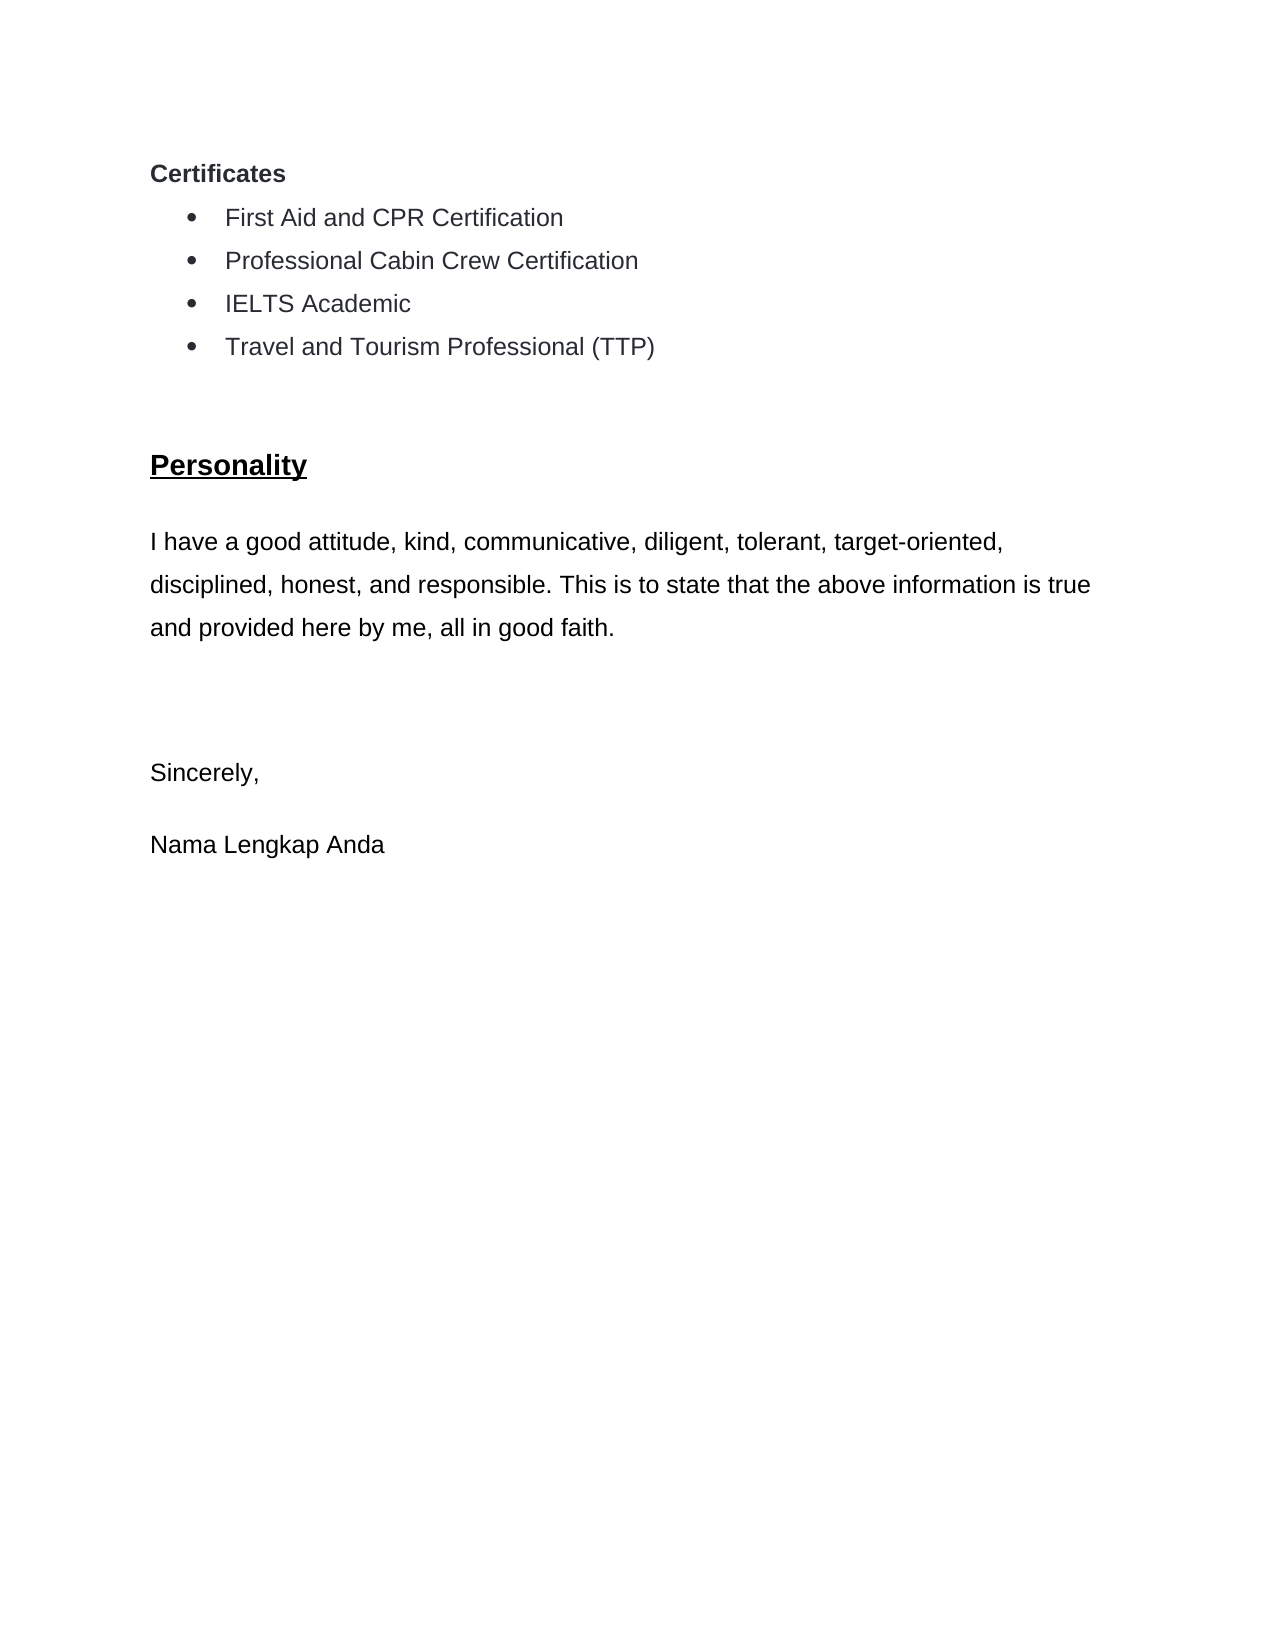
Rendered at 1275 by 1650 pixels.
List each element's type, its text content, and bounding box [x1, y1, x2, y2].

list First Aid and CPR Certification [187, 202, 1125, 231]
text Sincerely, [150, 758, 1125, 787]
text Nama Lengkap Anda [150, 830, 1125, 859]
text Personality [150, 448, 1125, 481]
list Travel and Tourism Professional (TTP) [187, 332, 1125, 361]
text I have a good attitude, kind, communicative, diligent, tolerant, target-oriented, disciplined, honest, and responsible. This is to state that the above information is true and provided here by me, all in good faith. [150, 527, 1125, 642]
list IELTS Academic [187, 289, 1125, 318]
list Professional Cabin Crew Certification [187, 246, 1125, 274]
text Certificates [150, 159, 1125, 188]
